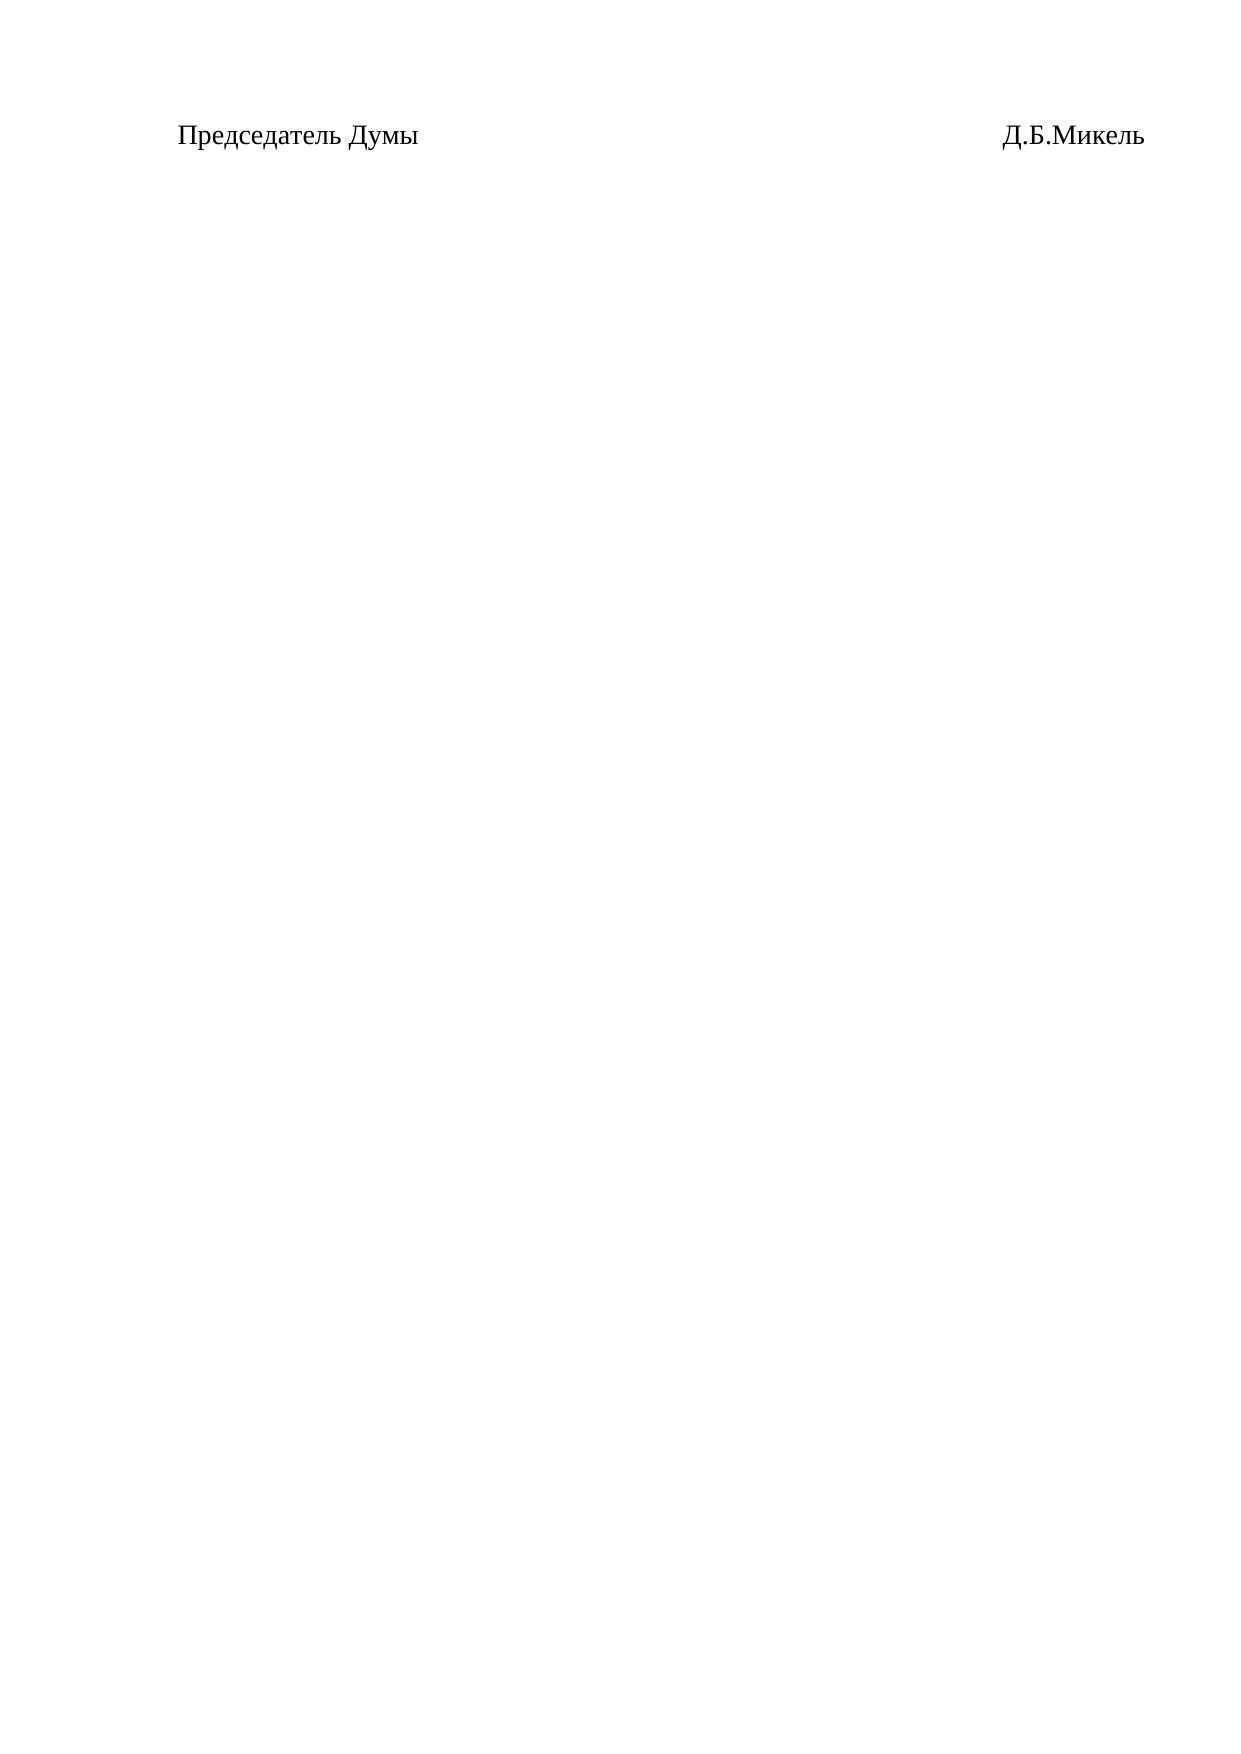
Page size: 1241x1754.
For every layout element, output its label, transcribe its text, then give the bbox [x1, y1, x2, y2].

text Председатель Думы Д.Б.Микель [177, 118, 1152, 151]
